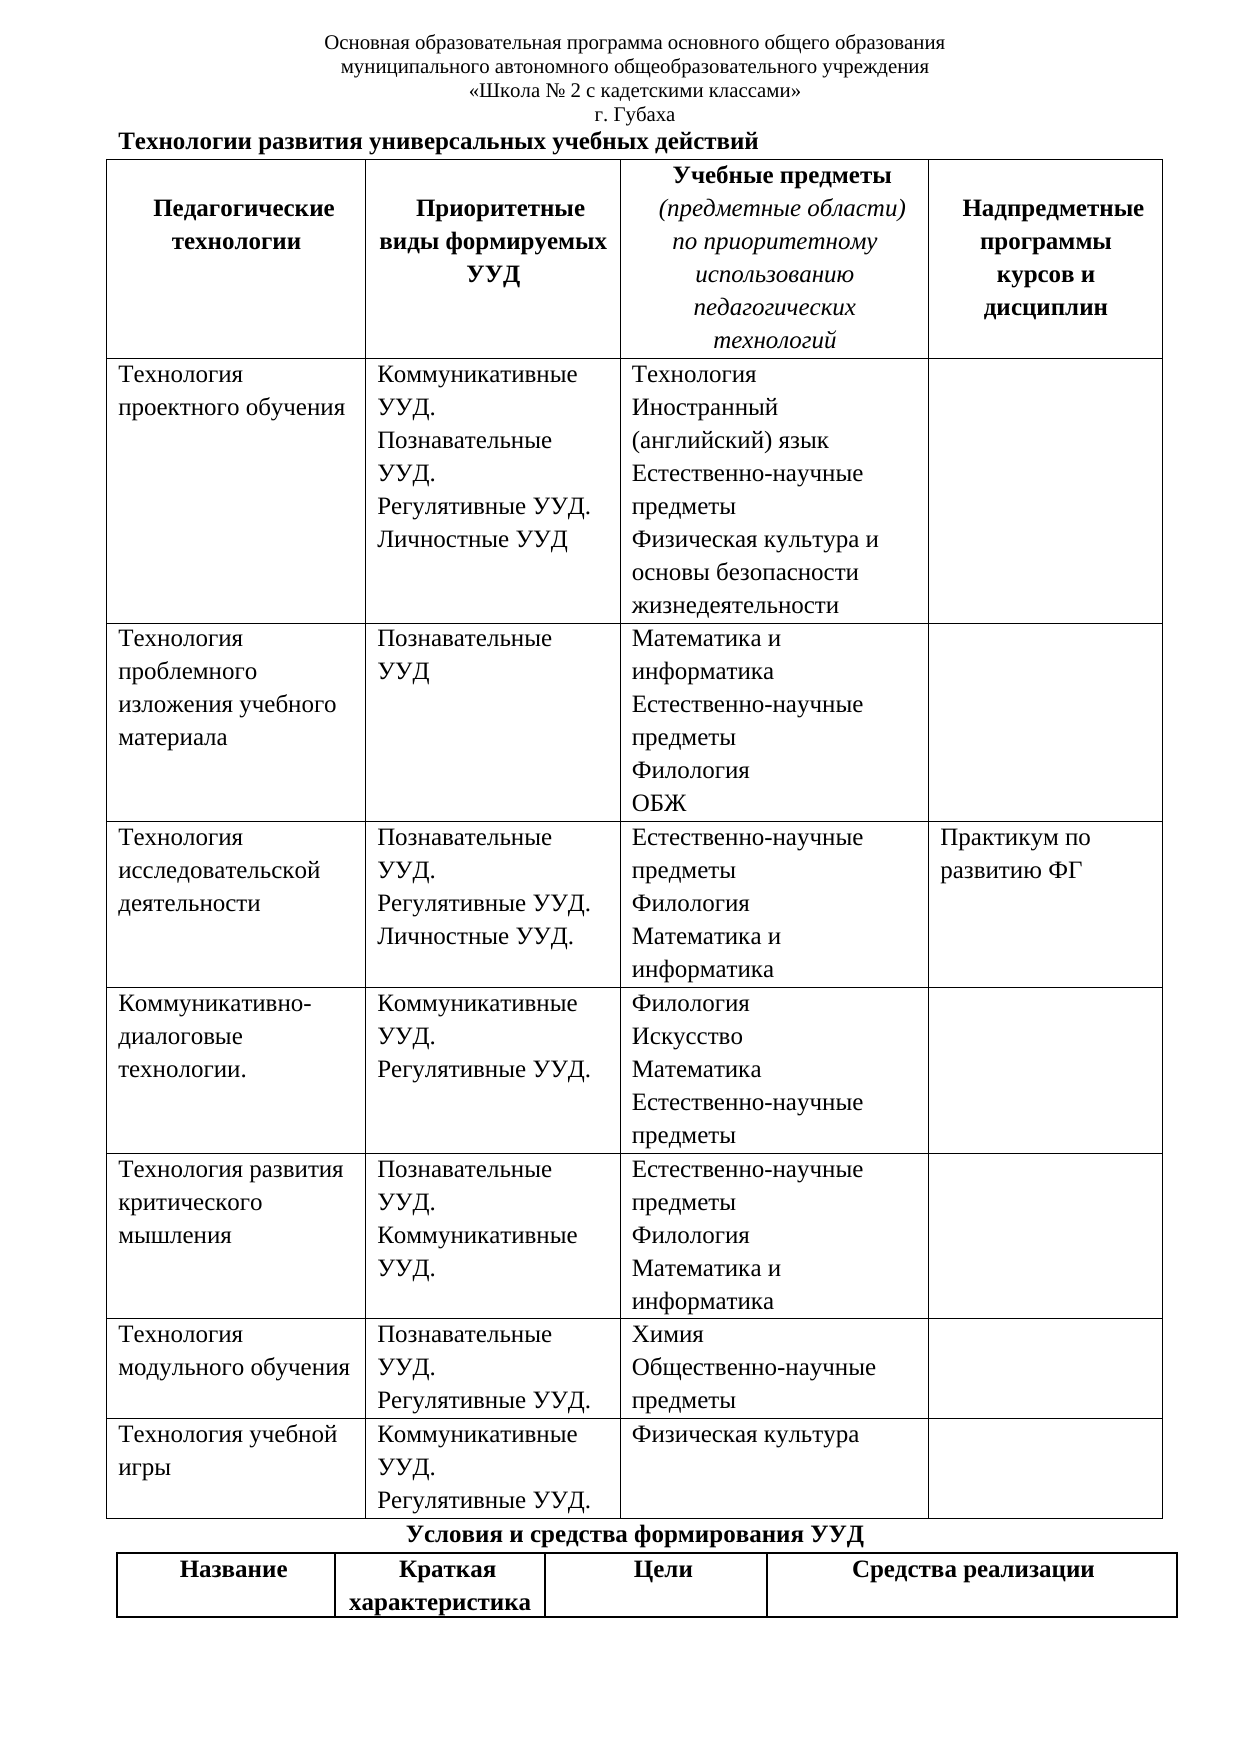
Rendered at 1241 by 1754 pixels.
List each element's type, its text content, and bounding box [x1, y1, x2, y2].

table_cell Познавательные УУД [366, 624, 620, 821]
table_header Приоритетные виды формируемых УУД [366, 160, 620, 358]
table_header Педагогические технологии [107, 160, 365, 358]
table_cell Технология учебной игры [107, 1419, 365, 1518]
table_header Средства реализации [768, 1554, 1176, 1616]
table_cell [929, 1154, 1162, 1318]
table_cell [929, 988, 1162, 1153]
table_cell Познавательные УУД. Коммуникативные УУД. [366, 1154, 620, 1318]
table_cell Коммуникативные УУД. Регулятивные УУД. [366, 988, 620, 1153]
table_cell Коммуникативно-диалоговые технологии. [107, 988, 365, 1153]
table_cell Филология Искусство Математика Естественно-научные предметы [621, 988, 928, 1153]
table_cell [929, 1319, 1162, 1418]
table_cell Физическая культура [621, 1419, 928, 1518]
table_cell Практикум по развитию ФГ [929, 822, 1162, 987]
table_cell Математика и информатика Естественно-научные предметы Филология ОБЖ [621, 624, 928, 821]
table_cell Технология Иностранный (английский) язык Естественно-научные предметы Физическая культура и основы безопасности жизнедеятельности [621, 359, 928, 622]
table_cell Коммуникативные УУД. Познавательные УУД. Регулятивные УУД. Личностные УУД [366, 359, 620, 622]
table_cell Естественно-научные предметы Филология Математика и информатика [621, 1154, 928, 1318]
table_cell Технология исследовательской деятельности [107, 822, 365, 987]
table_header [336, 1554, 544, 1616]
table_header Цели [546, 1554, 766, 1616]
table_cell [929, 624, 1162, 821]
table_header Название Условия [118, 1554, 334, 1616]
table_cell Технология проблемного изложения учебного материала [107, 624, 365, 821]
table_cell Коммуникативные УУД. Регулятивные УУД. [366, 1419, 620, 1518]
table_header Надпредметные программы курсов и дисциплин [929, 160, 1162, 358]
table_cell [929, 1419, 1162, 1518]
table_cell Химия Общественно-научные предметы [621, 1319, 928, 1418]
table_cell [929, 359, 1162, 622]
table_cell Естественно-научные предметы Филология Математика и информатика [621, 822, 928, 987]
table_cell Технология проектного обучения [107, 359, 365, 622]
table_cell Познавательные УУД. Регулятивные УУД. Личностные УУД. [366, 822, 620, 987]
text Условия и средства формирования УУД [118, 1519, 1152, 1547]
table_cell Технология развития критического мышления [107, 1154, 365, 1318]
table_cell Технология модульного обучения [107, 1319, 365, 1418]
table_header Учебные предметы (предметные области) по приоритетному использованию педагогических технологий [621, 160, 928, 358]
text Технологии развития универсальных учебных действий [118, 126, 1152, 154]
table_cell Познавательные УУД. Регулятивные УУД. [366, 1319, 620, 1418]
